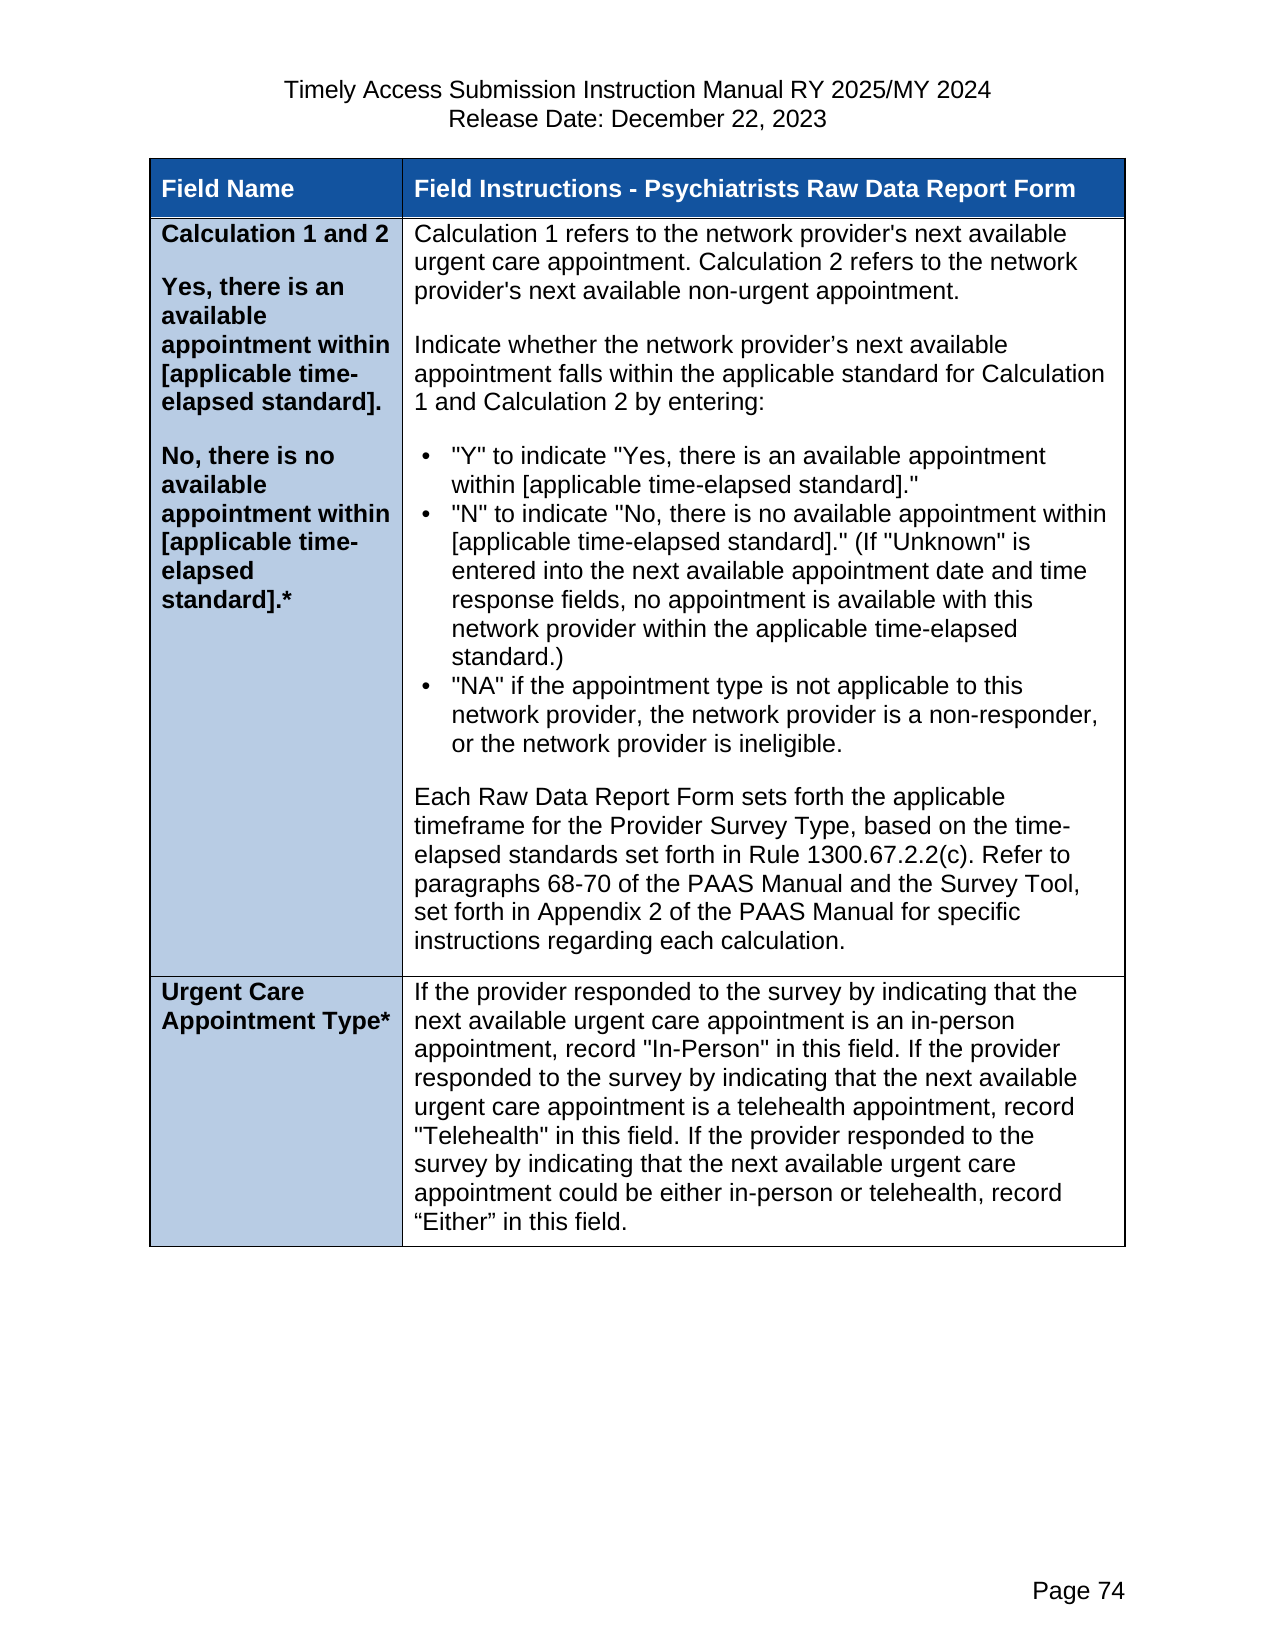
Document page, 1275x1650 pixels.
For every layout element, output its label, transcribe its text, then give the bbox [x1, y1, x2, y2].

table_cell If the provider responded to the survey by indicating that the next available urgent care appointment is an in-person appointment, record "In-Person" in this field. If the provider responded to the survey by indicating that the next available urgent care appointment is a telehealth appointment, record "Telehealth" in this field. If the provider responded to the survey by indicating that the next available urgent care appointment could be either in-person or telehealth, record “Either” in this field. [403, 977, 1124, 1246]
table_cell Calculation 1 refers to the network provider's next available urgent care appointment. Calculation 2 refers to the network provider's next available non-urgent appointment. Indicate whether the network provider’s next available appointment falls within the applicable standard for Calculation 1 and Calculation 2 by entering: "Y" to indicate "Yes, there is an available appointment within [applicable time-elapsed standard]." "N" to indicate "No, there is no available appointment within [applicable time-elapsed standard]." (If "Unknown" is entered into the next available appointment date and time response fields, no appointment is available with this network provider within the applicable time-elapsed standard.) "NA" if the appointment type is not applicable to this network provider, the network provider is a non-responder, or the network provider is ineligible. Each Raw Data Report Form sets forth the applicable timeframe for the Provider Survey Type, based on the time-elapsed standards set forth in Rule 1300.67.2.2(c). Refer to paragraphs 68-70 of the PAAS Manual and the Survey Tool, set forth in Appendix 2 of the PAAS Manual for specific instructions regarding each calculation. [403, 219, 1124, 976]
table_header Field Name [151, 159, 402, 217]
table_cell Urgent Care Appointment Type* [151, 977, 402, 1246]
table_header Field Instructions - Psychiatrists Raw Data Report Form [403, 159, 1124, 217]
table_cell Calculation 1 and 2 Yes, there is an available appointment within [applicable time-elapsed standard]. No, there is no available appointment within [applicable time-elapsed standard].* [151, 219, 402, 976]
